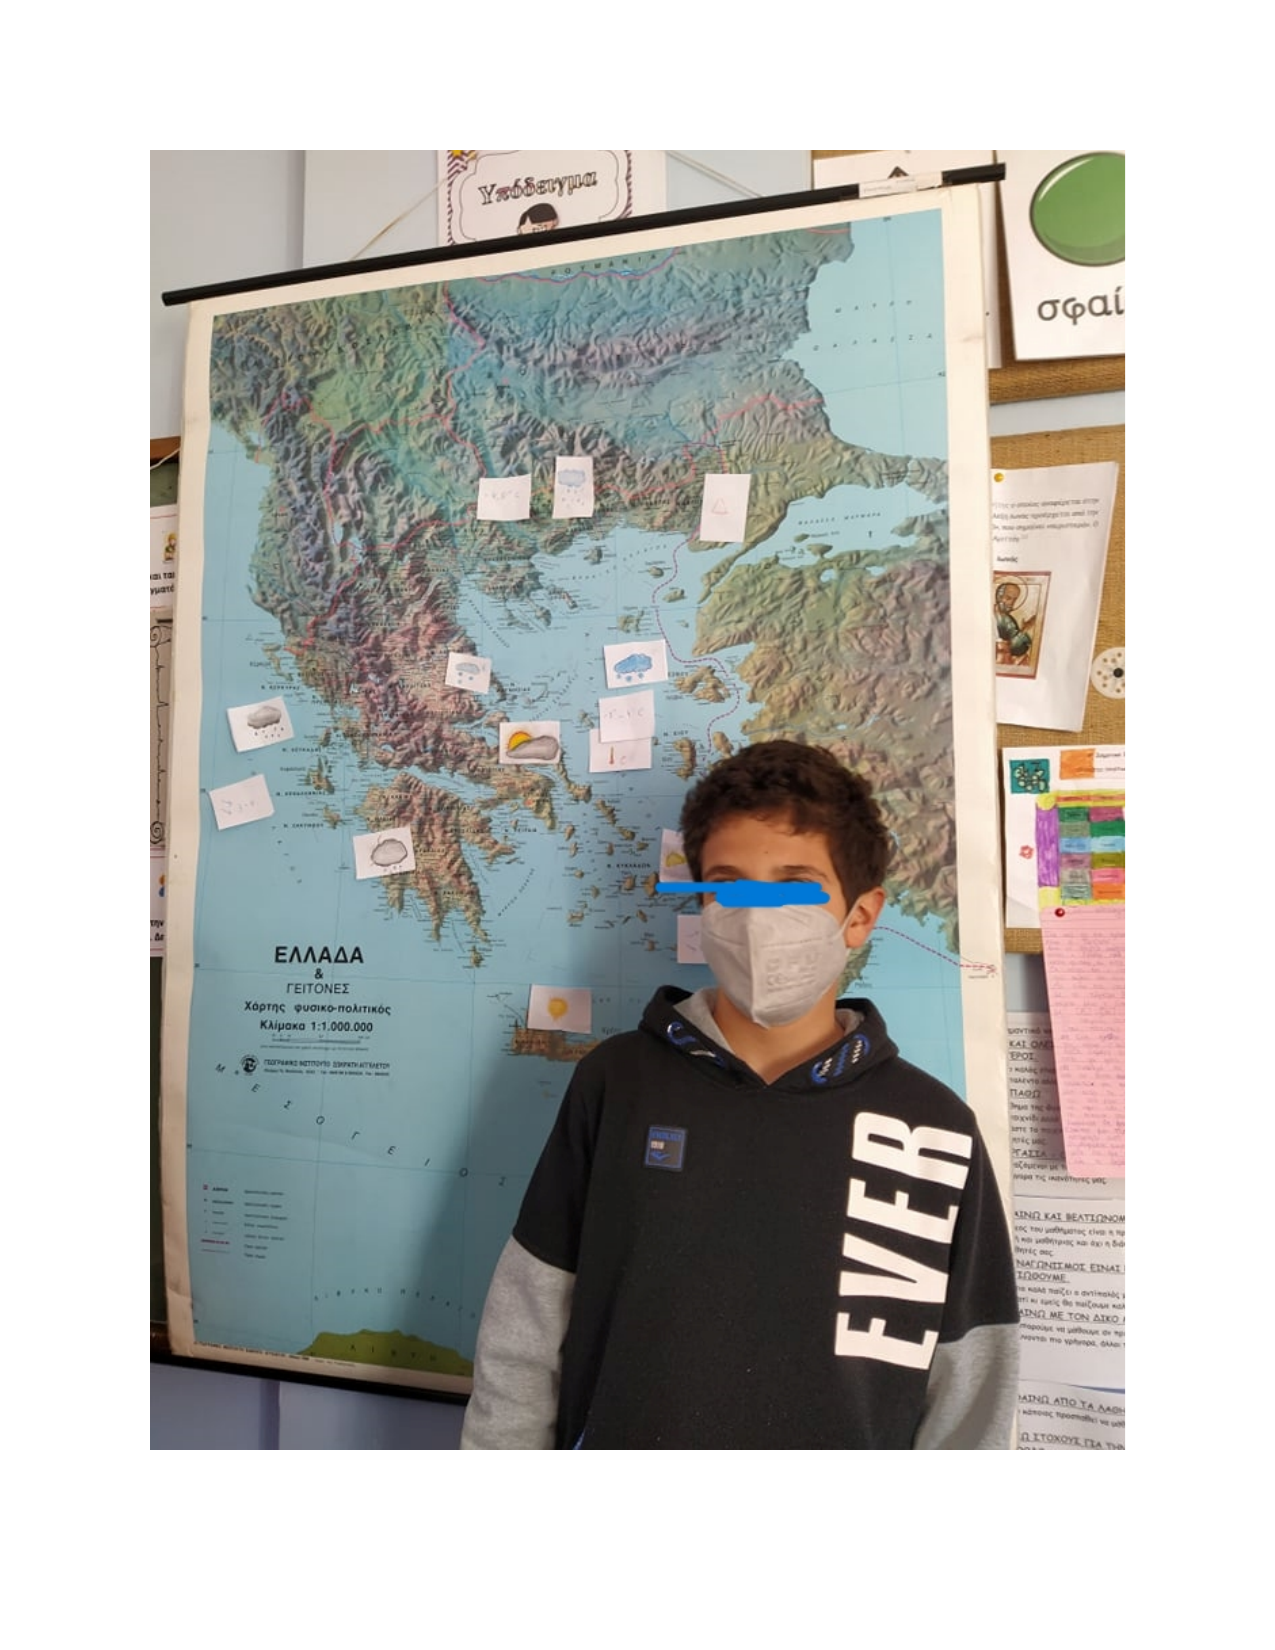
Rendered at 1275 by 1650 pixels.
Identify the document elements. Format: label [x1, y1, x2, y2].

picture [150, 150, 1125, 1450]
